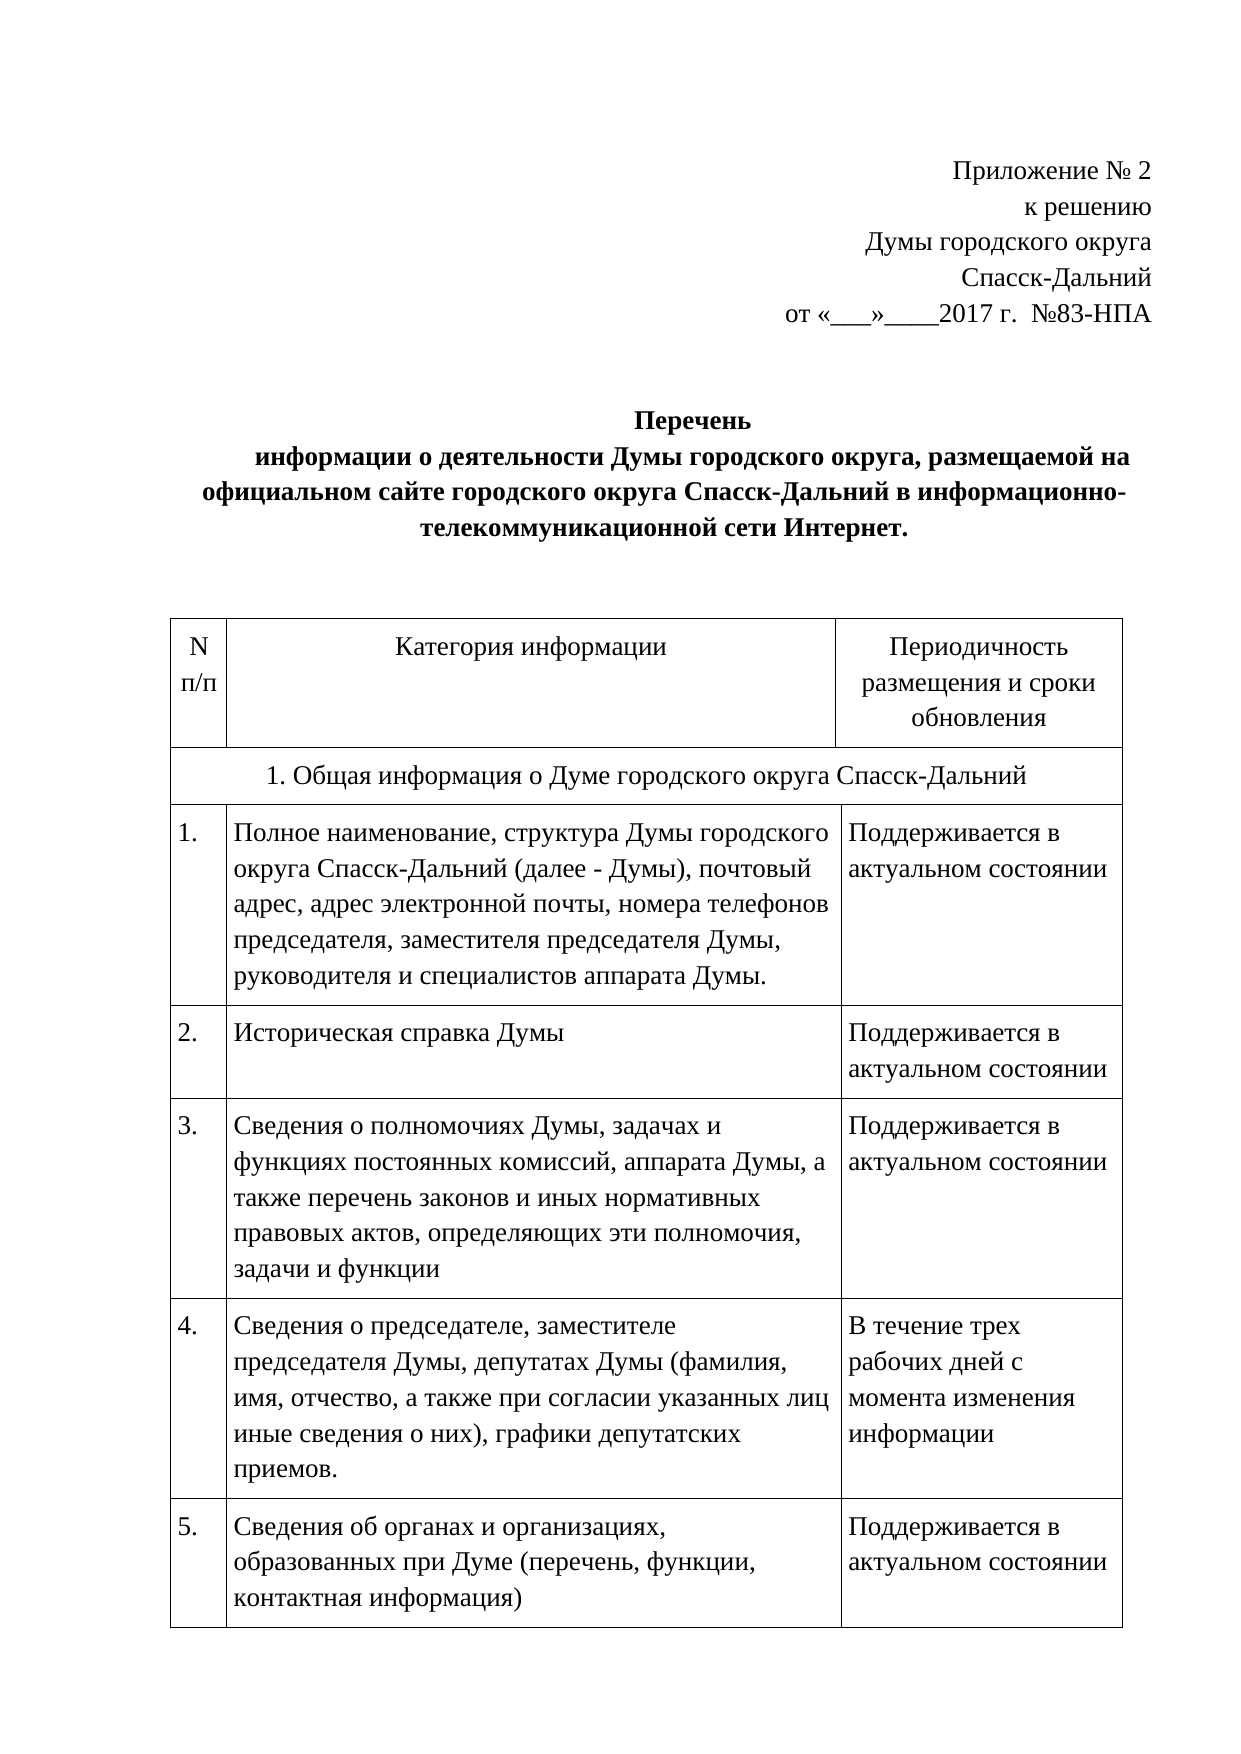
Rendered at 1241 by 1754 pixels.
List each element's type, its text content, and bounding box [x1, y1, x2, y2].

table_cell Поддерживается в актуальном состоянии [842, 805, 1122, 1004]
text к решению [177, 189, 1152, 221]
table_cell Поддерживается в актуальном состоянии [842, 1499, 1122, 1627]
text информации о деятельности Думы городского округа, размещаемой на официальном сайте городского округа Спасск-Дальний в информационно-телекоммуникационной сети Интернет. [177, 440, 1152, 542]
table_cell Историческая справка Думы [227, 1006, 841, 1098]
table_cell 5. [171, 1499, 226, 1627]
table_header Периодичность размещения и сроки обновления [836, 619, 1122, 747]
table_cell Поддерживается в актуальном состоянии [842, 1099, 1122, 1298]
table_cell Сведения об органах и организациях, образованных при Думе (перечень, функции, контактная информация) [227, 1499, 841, 1627]
table_cell 4. [171, 1299, 226, 1498]
table_header N п/п [171, 619, 226, 747]
text Думы городского округа [177, 225, 1152, 256]
text Спасск-Дальний [177, 261, 1152, 292]
text Приложение № 2 [177, 154, 1152, 185]
table_header Категория информации [227, 619, 835, 747]
text от «___»____2017 г. №83-НПА [177, 297, 1152, 328]
table_cell В течение трех рабочих дней с момента изменения информации [842, 1299, 1122, 1498]
table_cell 1. Общая информация о Думе городского округа Спасск-Дальний [171, 748, 1122, 804]
table_cell 1. [171, 805, 226, 1004]
table_cell Сведения о полномочиях Думы, задачах и функциях постоянных комиссий, аппарата Думы, а также перечень законов и иных нормативных правовых актов, определяющих эти полномочия, задачи и функции [227, 1099, 841, 1298]
table_cell 2. [171, 1006, 226, 1098]
text Перечень [177, 404, 1152, 435]
table_cell Поддерживается в актуальном состоянии [842, 1006, 1122, 1098]
table_cell Полное наименование, структура Думы городского округа Спасск-Дальний (далее - Думы), почтовый адрес, адрес электронной почты, номера телефонов председателя, заместителя председателя Думы, руководителя и специалистов аппарата Думы. [227, 805, 841, 1004]
table_cell Сведения о председателе, заместителе председателя Думы, депутатах Думы (фамилия, имя, отчество, а также при согласии указанных лиц иные сведения о них), графики депутатских приемов. [227, 1299, 841, 1498]
table_cell 3. [171, 1099, 226, 1298]
